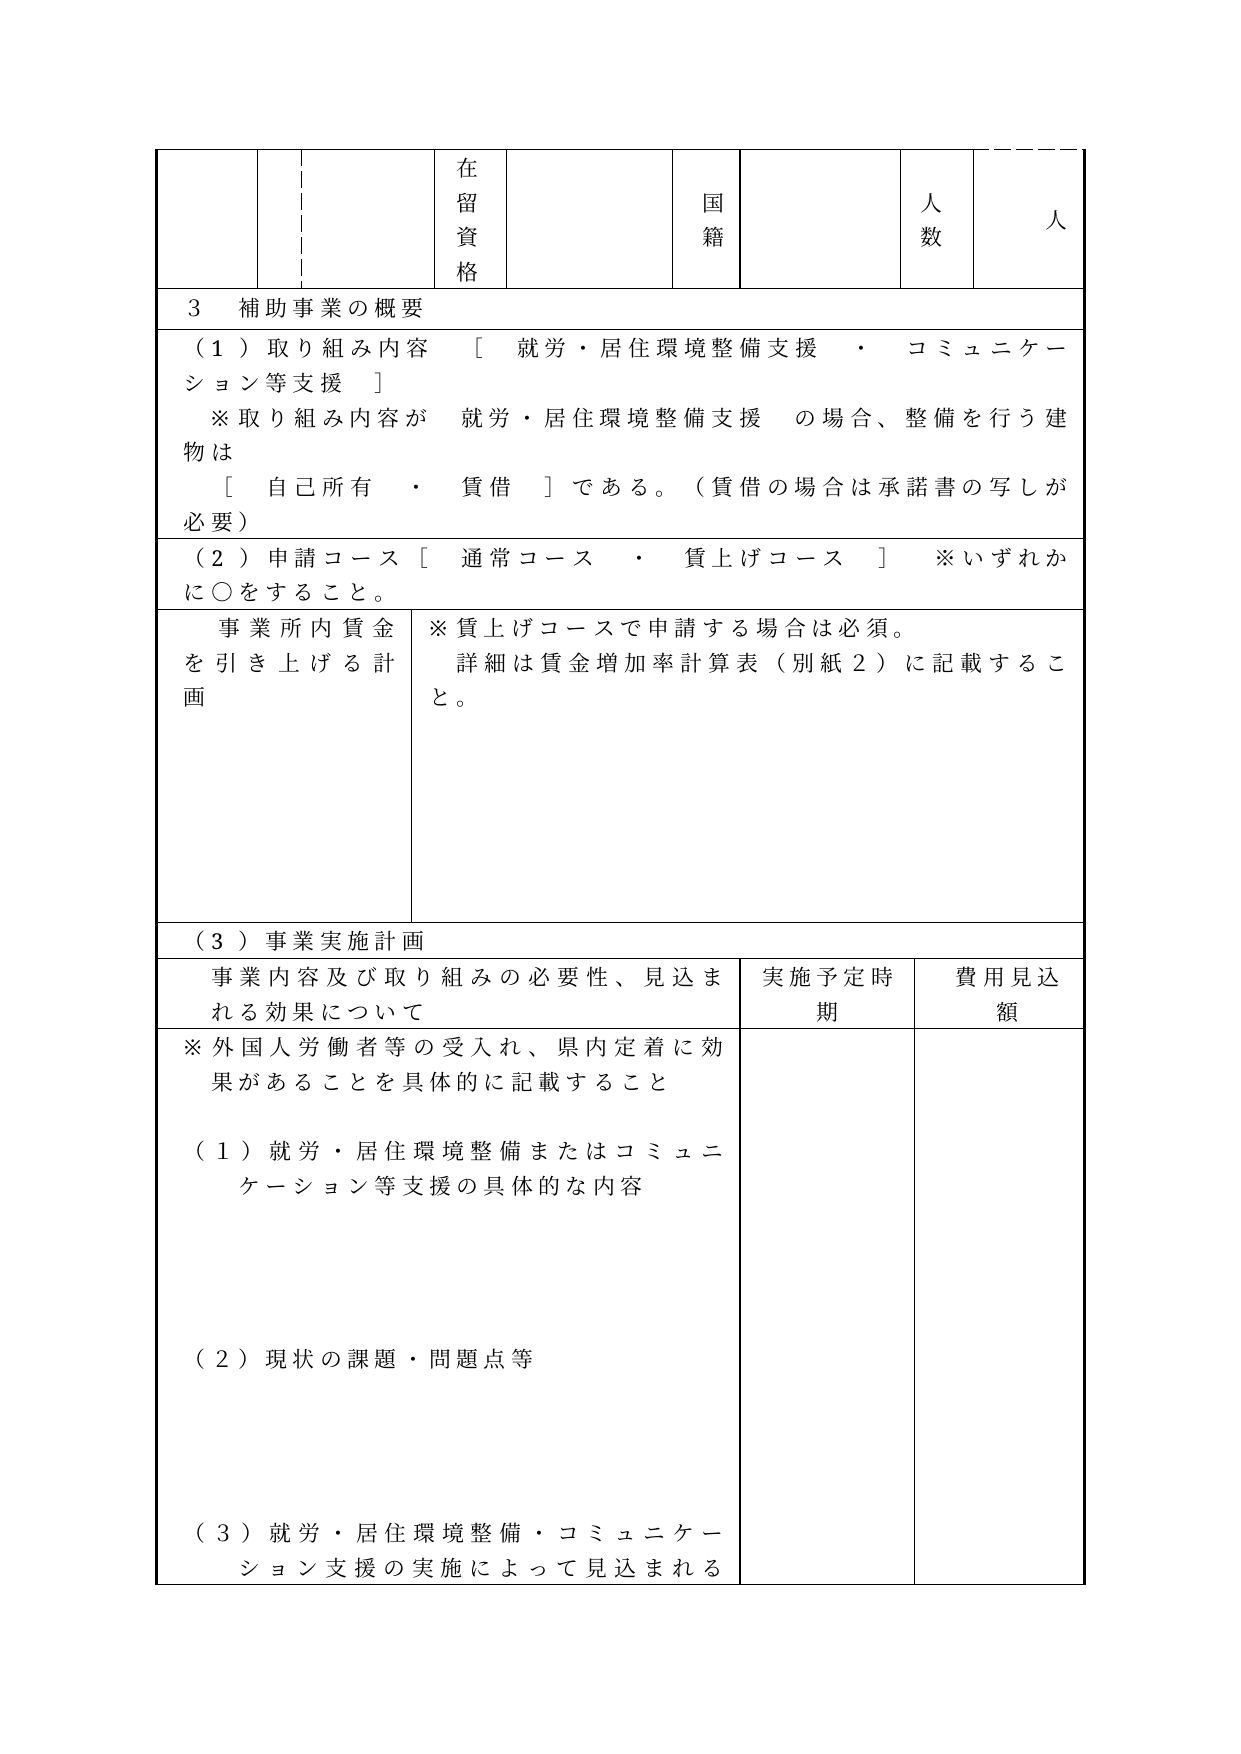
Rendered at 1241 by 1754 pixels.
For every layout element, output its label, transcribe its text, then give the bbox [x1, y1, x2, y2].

table_cell （1）取り組み内容 ［ 就労・居住環境整備支援 ・ コミュニケーション等支援 ］ ※取り組み内容が 就労・居住環境整備支援 の場合、整備を行う建物は ［ 自己所有 ・ 賃借 ］である。（賃借の場合は承諾書の写しが必要） [158, 330, 1083, 538]
table_cell 国籍 [673, 150, 739, 288]
table_cell ３ 補助事業の概要 [158, 289, 1083, 329]
table_cell 事業内容及び取り組みの必要性、見込まれる効果について [158, 959, 739, 1028]
table_cell 人数 [901, 150, 973, 288]
table_cell （2）申請コース［ 通常コース ・ 賃上げコース ］ ※いずれかに○をすること。 [158, 539, 1083, 608]
table_cell （3）事業実施計画 [158, 923, 1083, 957]
table_cell 事業所内賃金を引き上げる計画 [158, 610, 411, 922]
table_cell [507, 150, 672, 288]
table_cell 実施予定時期 [741, 959, 914, 1028]
table_cell 在留 資格 [435, 150, 506, 288]
table_cell [915, 1029, 1083, 1584]
table_cell [741, 150, 900, 288]
table_cell 人 [974, 149, 1083, 288]
table_cell ※賃上げコースで申請する場合は必須。 詳細は賃金増加率計算表（別紙２）に記載すること。 [412, 610, 1083, 922]
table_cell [158, 1029, 739, 1584]
table_cell 費用見込額 [915, 959, 1083, 1028]
table_cell [741, 1029, 914, 1584]
